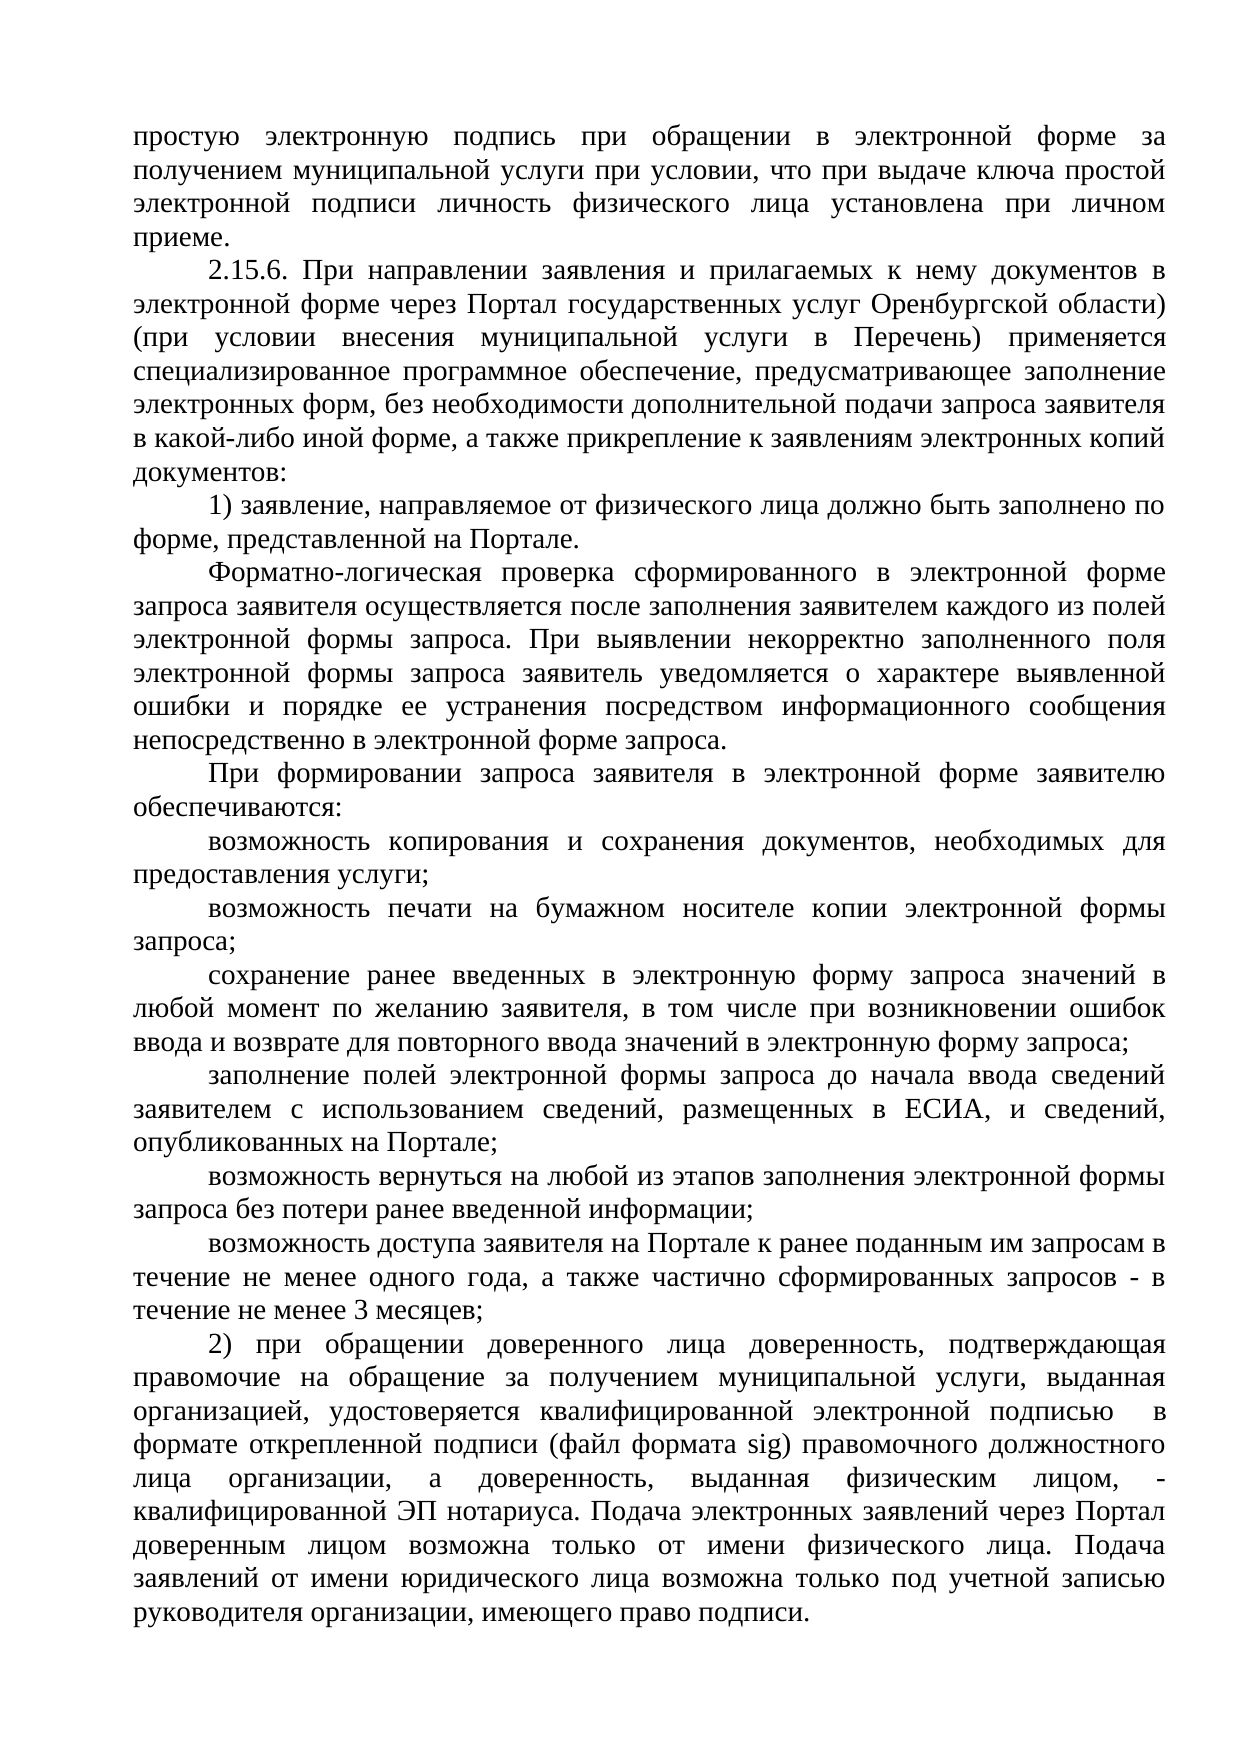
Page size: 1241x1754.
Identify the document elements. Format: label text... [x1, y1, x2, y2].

text заполнение полей электронной формы запроса до начала ввода сведений заявителем с использованием сведений, размещенных в ЕСИА, и сведений, опубликованных на Портале; [133, 1057, 1167, 1158]
text 2) при обращении доверенного лица доверенность, подтверждающая правомочие на обращение за получением муниципальной услуги, выданная организацией, удостоверяется квалифицированной электронной подписью в формате открепленной подписи (файл формата sig) правомочного должностного лица организации, а доверенность, выданная физическим лицом, - квалифицированной ЭП нотариуса. Подача электронных заявлений через Портал доверенным лицом возможна только от имени физического лица. Подача заявлений от имени юридического лица возможна только под учетной записью руководителя организации, имеющего право подписи. [133, 1326, 1167, 1628]
text возможность доступа заявителя на Портале к ранее поданным им запросам в течение не менее одного года, а также частично сформированных запросов - в течение не менее 3 месяцев; [133, 1225, 1167, 1326]
text возможность копирования и сохранения документов, необходимых для предоставления услуги; [133, 823, 1167, 890]
text сохранение ранее введенных в электронную форму запроса значений в любой момент по желанию заявителя, в том числе при возникновении ошибок ввода и возврате для повторного ввода значений в электронную форму запроса; [133, 957, 1167, 1057]
text 1) заявление, направляемое от физического лица должно быть заполнено по форме, представленной на Портале. [133, 487, 1167, 554]
text Форматно-логическая проверка сформированного в электронной форме запроса заявителя осуществляется после заполнения заявителем каждого из полей электронной формы запроса. При выявлении некорректно заполненного поля электронной формы запроса заявитель уведомляется о характере выявленной ошибки и порядке ее устранения посредством информационного сообщения непосредственно в электронной форме запроса. [133, 554, 1167, 756]
text возможность печати на бумажном носителе копии электронной формы запроса; [133, 890, 1167, 957]
text При формировании запроса заявителя в электронной форме заявителю обеспечиваются: [133, 756, 1167, 823]
text возможность вернуться на любой из этапов заполнения электронной формы запроса без потери ранее введенной информации; [133, 1158, 1167, 1225]
text 2.15.6. При направлении заявления и прилагаемых к нему документов в электронной форме через Портал государственных услуг Оренбургской области) (при условии внесения муниципальной услуги в Перечень) применяется специализированное программное обеспечение, предусматривающее заполнение электронных форм, без необходимости дополнительной подачи запроса заявителя в какой-либо иной форме, а также прикрепление к заявлениям электронных копий документов: [133, 252, 1167, 487]
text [133, 118, 1167, 252]
